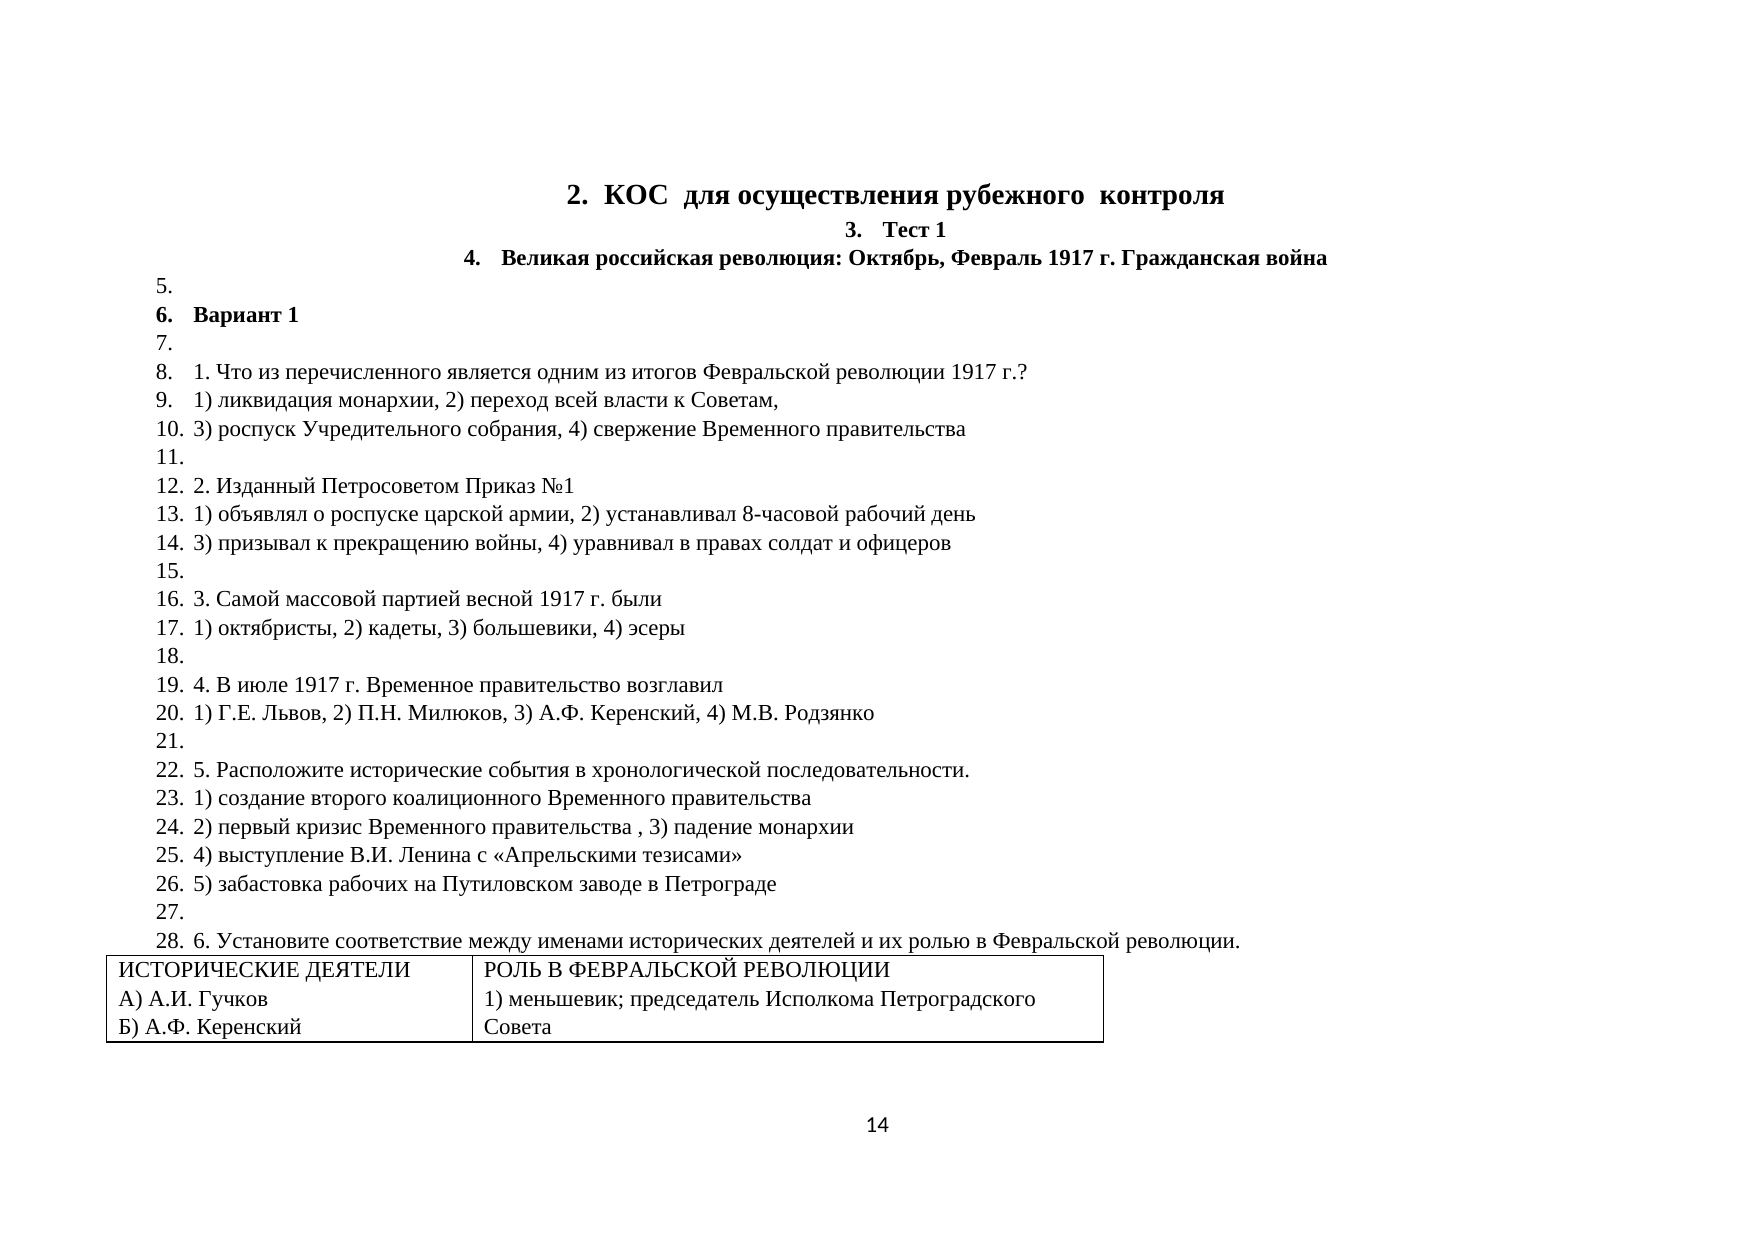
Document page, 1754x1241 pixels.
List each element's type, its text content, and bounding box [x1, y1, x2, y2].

list 2) первый кризис Временного правительства , 3) падение монархии [156, 813, 1636, 839]
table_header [473, 956, 1103, 1041]
list 6. Установите соответствие между именами исторических деятелей и их ролью в Февральской революции. [156, 927, 1636, 953]
list 4) выступление В.И. Ленина с «Апрельскими тезисами» [156, 841, 1636, 868]
list 5) забастовка рабочих на Путиловском заводе в Петрограде [156, 870, 1636, 896]
list Великая российская революция: Октябрь, Февраль 1917 г. Гражданская война [156, 244, 1636, 271]
list 3) призывал к прекращению войны, 4) уравнивал в правах солдат и офицеров [156, 528, 1636, 555]
list 1) создание второго коалиционного Временного правительства [156, 784, 1636, 811]
list Тест 1 [156, 216, 1636, 242]
list КОС для осуществления рубежного контроля [156, 177, 1636, 211]
list 3. Самой массовой партией весной 1917 г. были [156, 585, 1636, 612]
list 1) Г.Е. Львов, 2) П.Н. Милюков, 3) А.Ф. Керенский, 4) М.В. Родзянко [156, 699, 1636, 726]
list 1. Что из перечисленного является одним из итогов Февральской революции 1917 г.? [156, 358, 1636, 384]
list Вариант 1 [156, 301, 1636, 327]
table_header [107, 956, 472, 1041]
list 2. Изданный Петросоветом Приказ №1 [156, 472, 1636, 498]
list 5. Расположите исторические события в хронологической последовательности. [156, 756, 1636, 782]
list 1) объявлял о роспуске царской армии, 2) устанавливал 8-часовой рабочий день [156, 500, 1636, 526]
list 4. В июле 1917 г. Временное правительство возглавил [156, 671, 1636, 697]
list 3) роспуск Учредительного собрания, 4) свержение Временного правительства [156, 415, 1636, 441]
list 1) октябристы, 2) кадеты, 3) большевики, 4) эсеры [156, 614, 1636, 640]
list 1) ликвидация монархии, 2) переход всей власти к Советам, [156, 386, 1636, 413]
